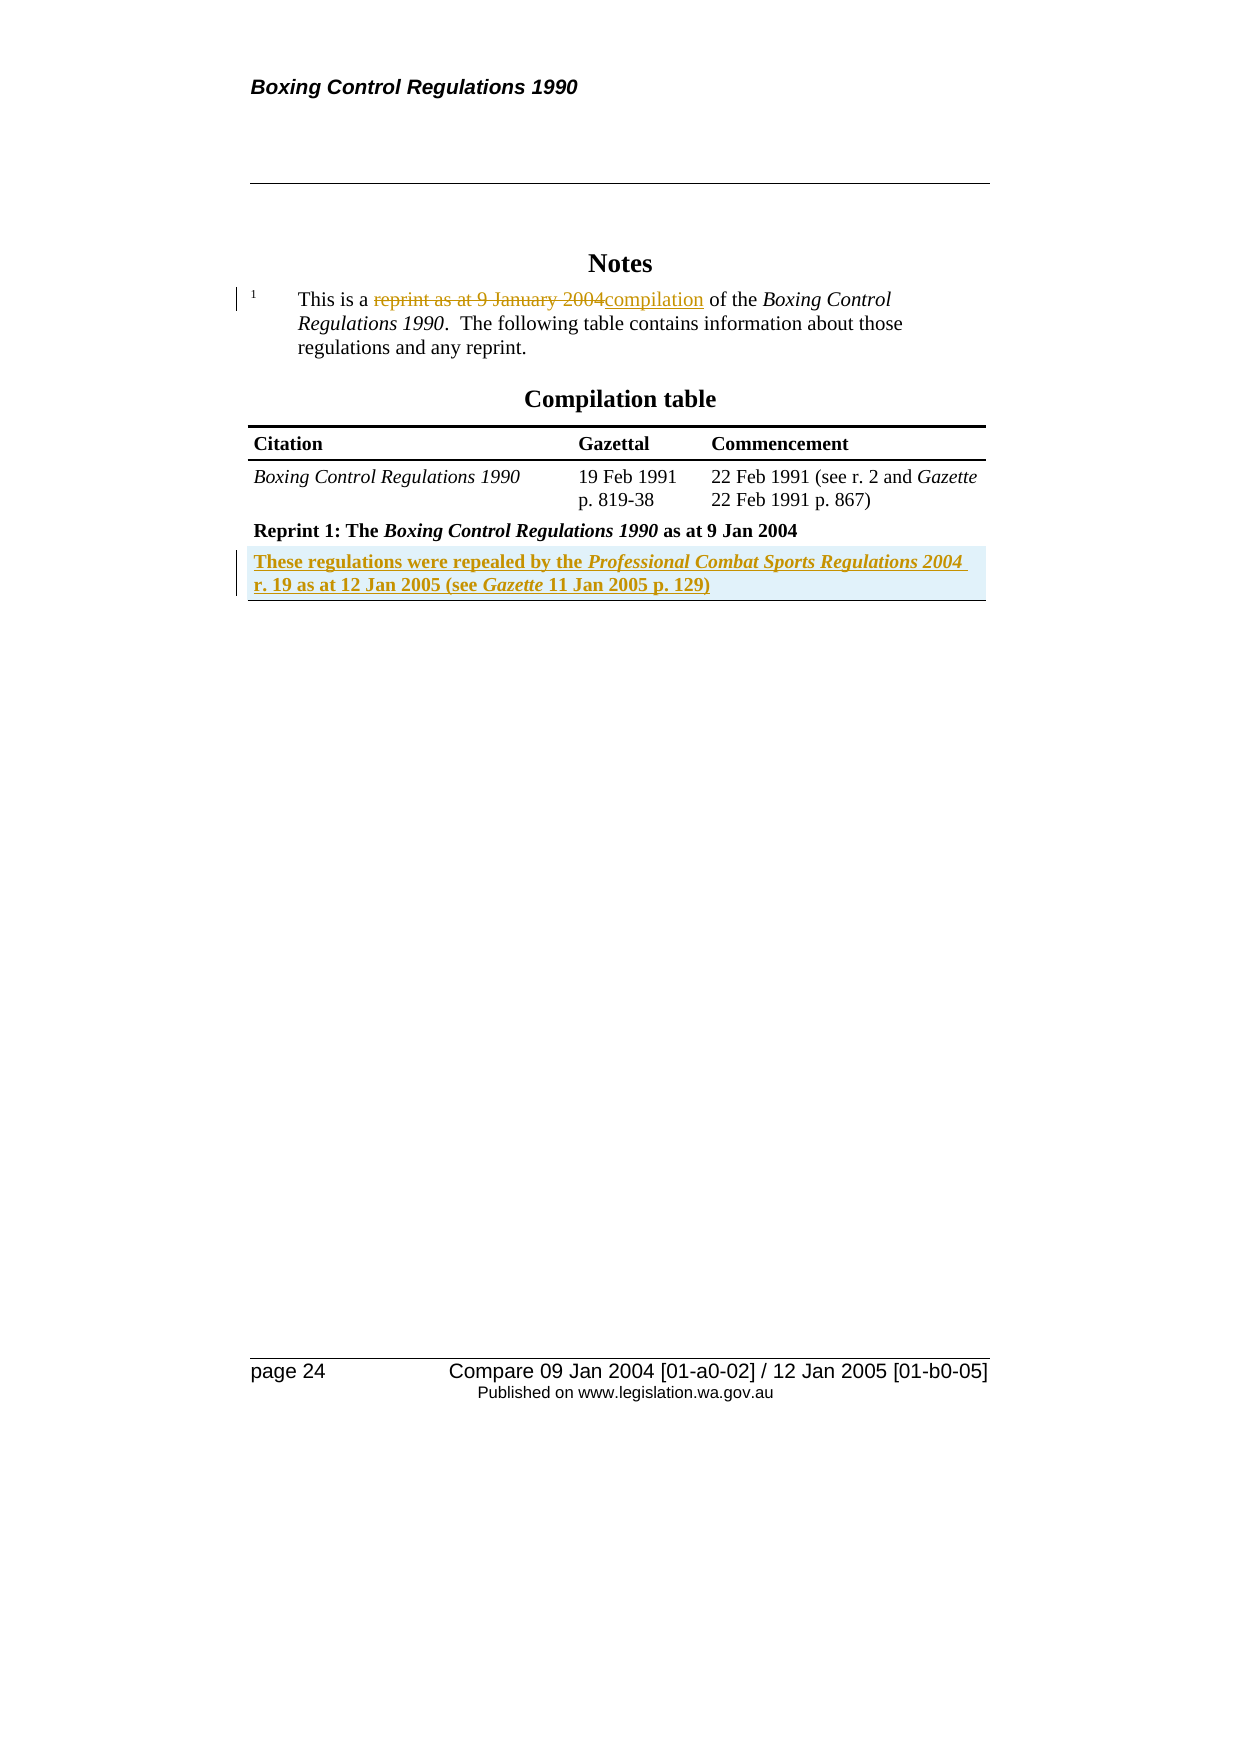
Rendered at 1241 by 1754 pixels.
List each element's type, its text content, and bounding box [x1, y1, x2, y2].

text 1 This is a of the Boxing Control Regulations 1990. The following table contains information about those regulations and any reprint. [250, 287, 990, 359]
subtitle Notes [250, 247, 990, 279]
table_cell 19 Feb 1991 p. 819-38 [572, 461, 705, 515]
subtitle Compilation table [250, 384, 990, 413]
table_header Citation [248, 428, 572, 459]
table_header Gazettal [572, 428, 705, 459]
table_cell Reprint 1: The Boxing Control Regulations 1990 as at 9 Jan 2004 [248, 515, 986, 546]
table_cell Boxing Control Regulations 1990 [248, 461, 572, 515]
table_cell 22 Feb 1991 (see r. 2 and Gazette 22 Feb 1991 p. 867) [705, 461, 986, 515]
table_header Commencement [705, 428, 986, 459]
